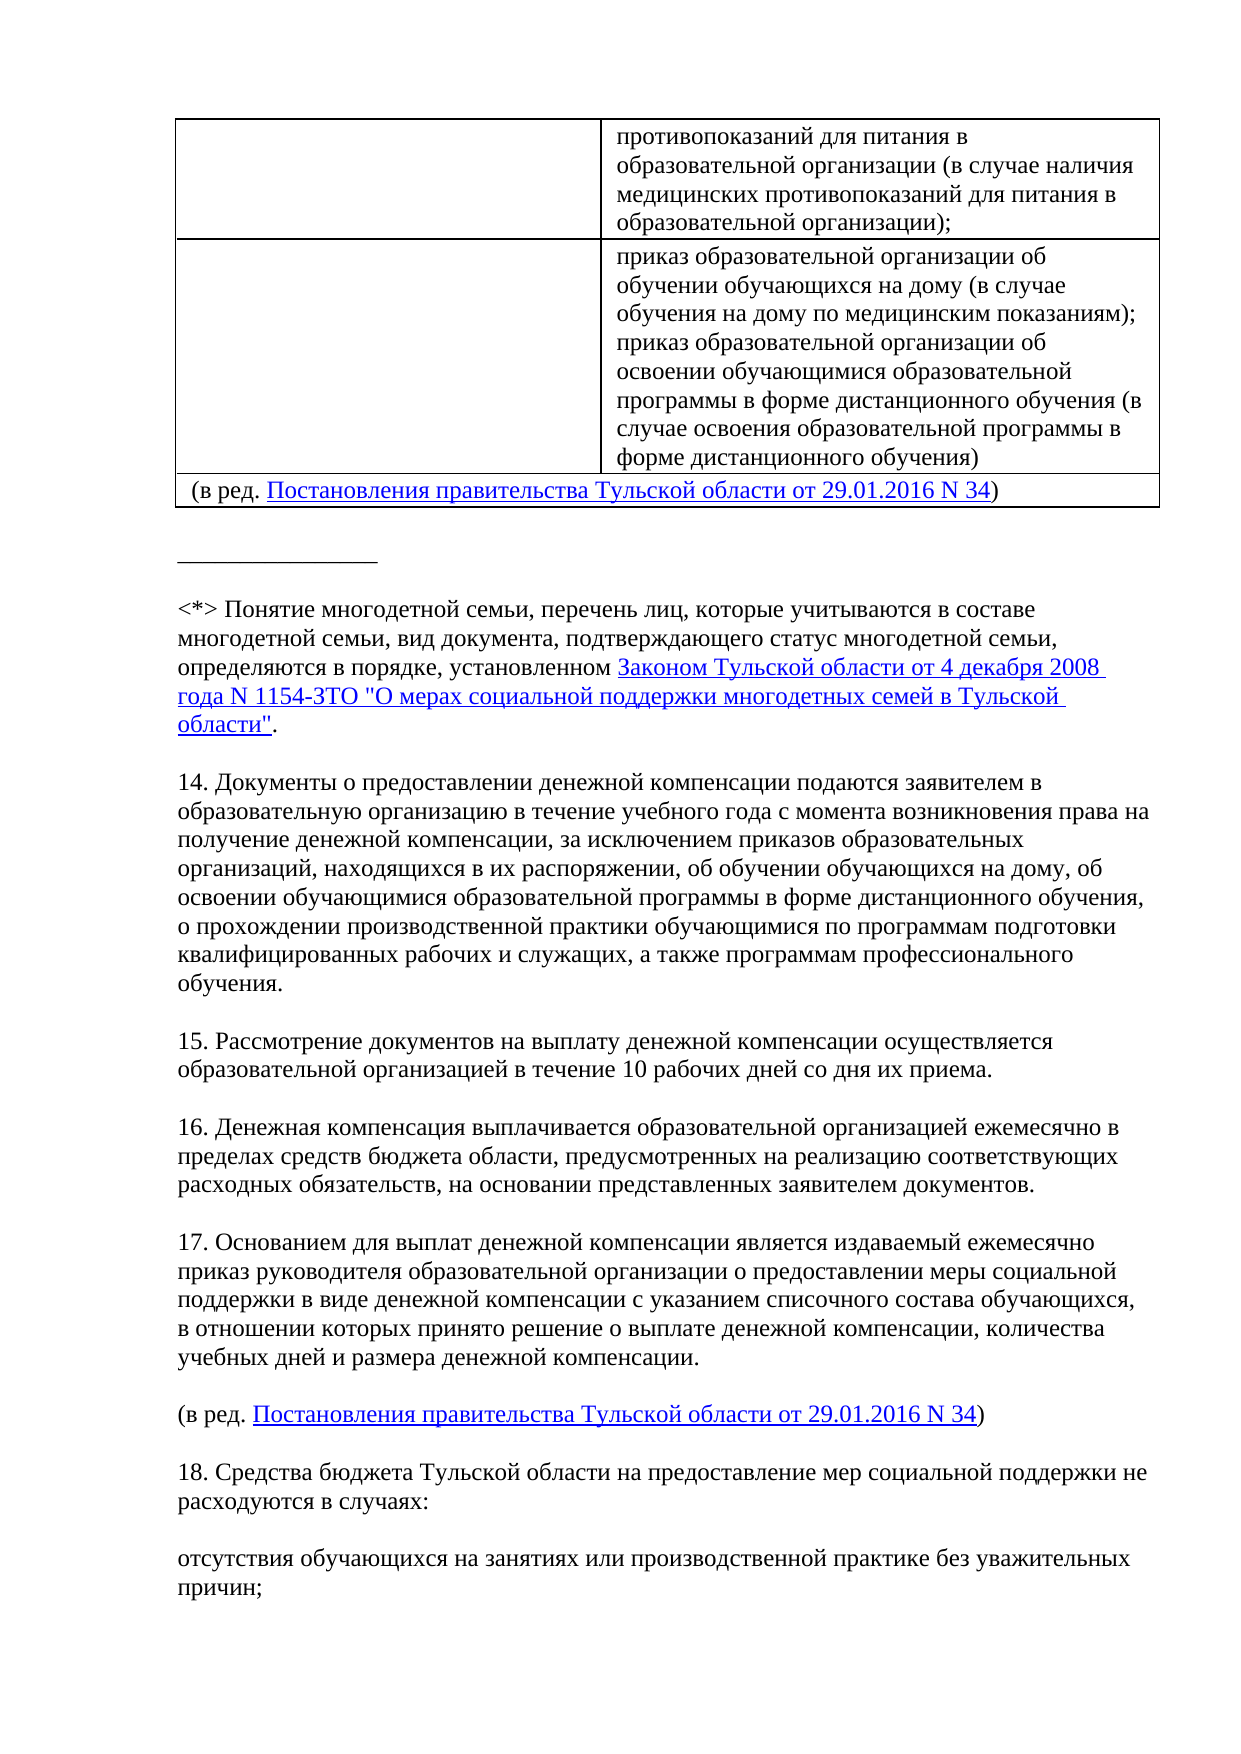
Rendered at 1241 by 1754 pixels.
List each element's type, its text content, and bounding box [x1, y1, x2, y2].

text ________________ [177, 537, 1152, 565]
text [177, 594, 1152, 1629]
table_cell приказ образовательной организации об обучении обучающихся на дому (в случае обучения на дому по медицинским показаниям); приказ образовательной организации об освоении обучающимися образовательной программы в форме дистанционного обучения (в случае освоения образовательной программы в форме дистанционного обучения) [602, 240, 1159, 472]
table_cell [176, 239, 600, 472]
table_cell (в ред. Постановления правительства Тульской области от 29.01.2016 N 34) [176, 474, 1159, 506]
table_cell [176, 120, 600, 238]
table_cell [602, 120, 1159, 238]
